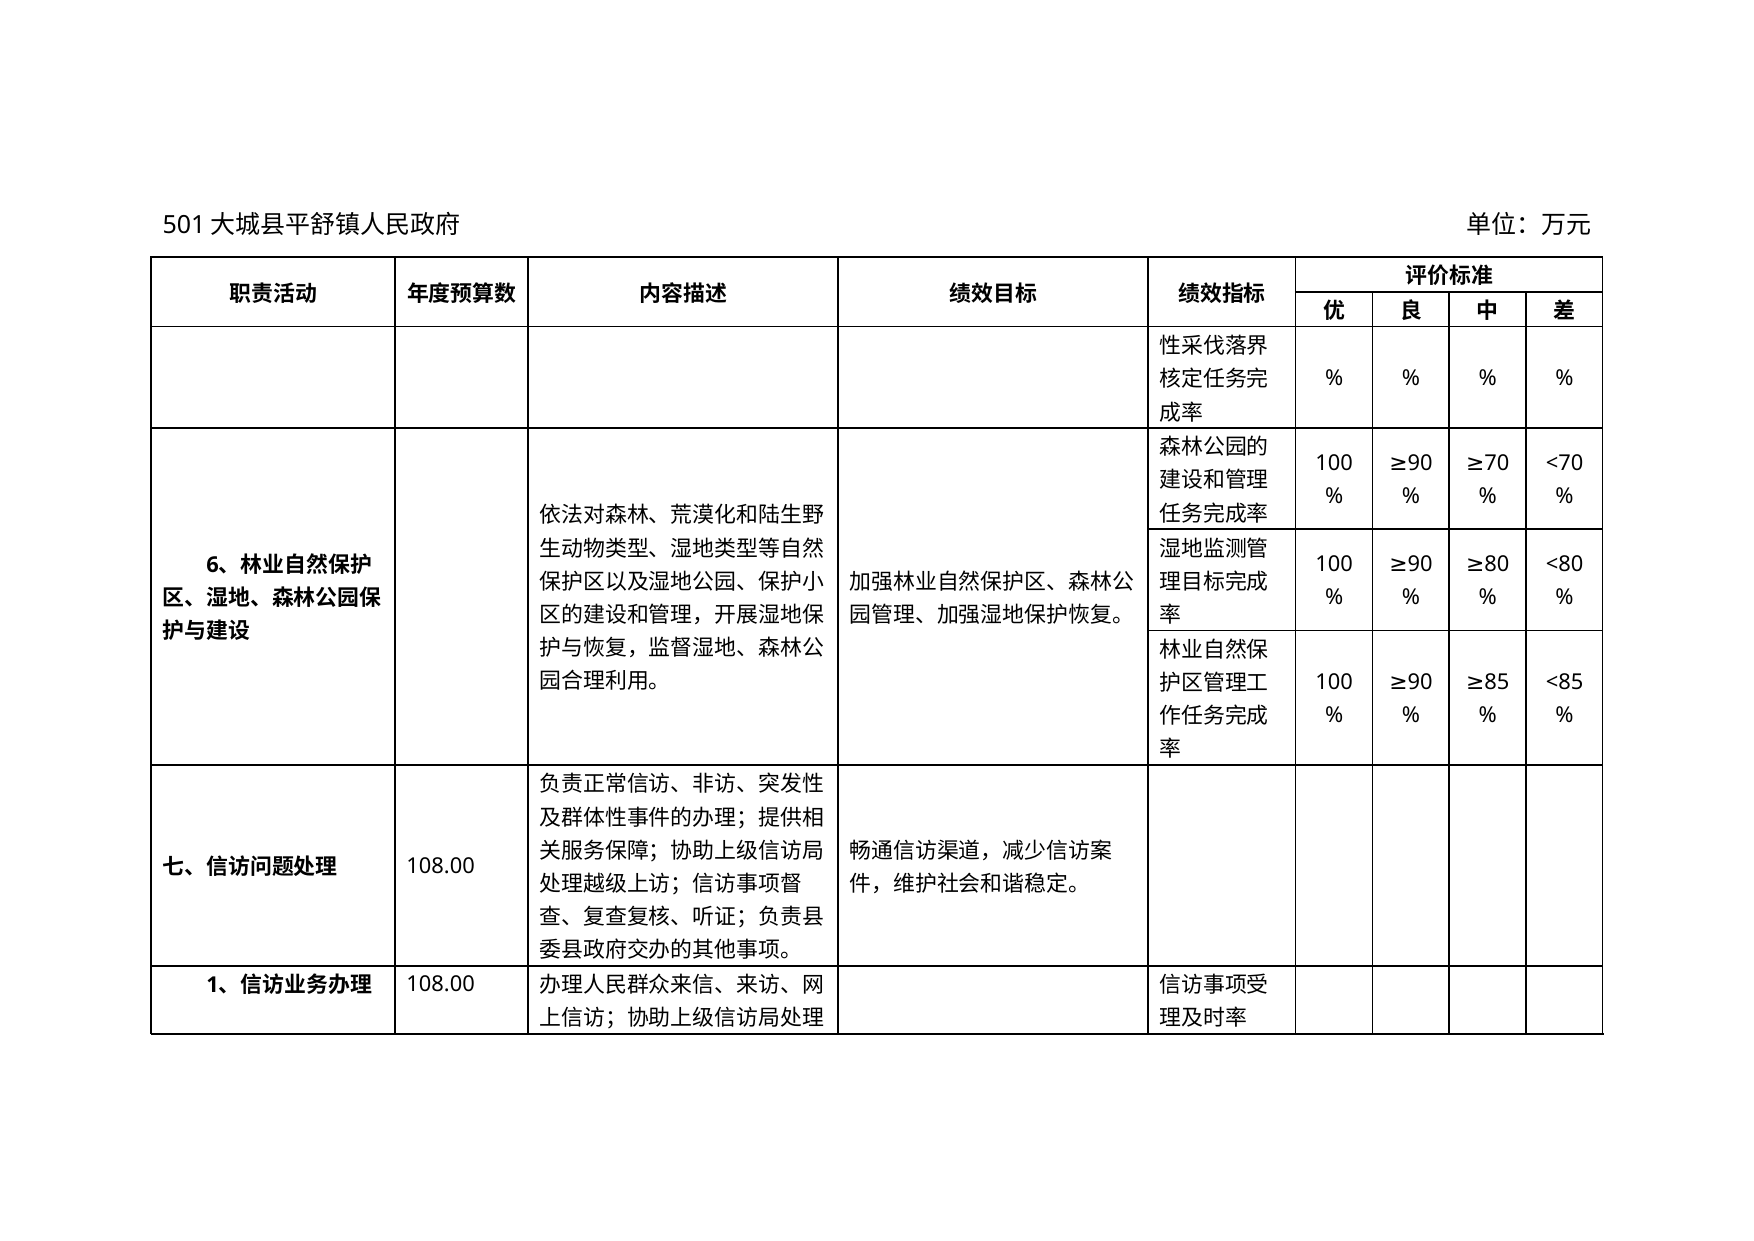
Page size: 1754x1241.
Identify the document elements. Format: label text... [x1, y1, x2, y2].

table_cell [396, 429, 527, 764]
table_cell 1、信访业务办理 [152, 967, 394, 1033]
table_cell 信访事项受理及时率 [1149, 967, 1295, 1033]
table_cell 评价标准 [1296, 258, 1602, 291]
table_cell 七、信访问题处理 [152, 766, 394, 965]
table_cell ≥90% [1373, 327, 1448, 427]
table_cell 畅通信访渠道，减少信访案件，维护社会和谐稳定。 [839, 766, 1147, 965]
table_cell 职责活动 [152, 258, 394, 326]
table_cell [1149, 766, 1295, 965]
table_header 501大城县平舒镇人民政府 [152, 190, 1295, 256]
table_cell <80% [1527, 530, 1602, 629]
table_cell 绩效指标 [1149, 258, 1295, 326]
table_cell 100% [1296, 530, 1372, 629]
table_cell 差 [1527, 293, 1602, 326]
table_cell 依法对森林、荒漠化和陆生野生动物类型、湿地类型等自然保护区以及湿地公园、保护小区的建设和管理，开展湿地保护与恢复，监督湿地、森林公园合理利用。 [529, 429, 837, 764]
table_cell 年度预算数 [396, 258, 527, 326]
table_cell ≥90% [1373, 530, 1448, 629]
table_cell 森林公园的建设和管理任务完成率 [1149, 429, 1295, 528]
table_cell ≥80% [1450, 327, 1525, 427]
table_cell 湿地监测管理目标完成率 [1149, 530, 1295, 629]
table_cell 100% [1296, 631, 1372, 764]
table_cell ≥85% [1450, 631, 1525, 764]
table_cell [1450, 967, 1525, 1033]
table_cell [1296, 967, 1372, 1033]
table_cell [1527, 766, 1602, 965]
table_cell <70% [1527, 429, 1602, 528]
table_cell ≥80% [1450, 530, 1525, 629]
table_cell 加强林业自然保护区、森林公园管理、加强湿地保护恢复。 [839, 429, 1147, 764]
table_cell ≥90% [1373, 631, 1448, 764]
table_cell [1527, 967, 1602, 1033]
table_cell <85% [1527, 631, 1602, 764]
table_cell 100% [1296, 327, 1372, 427]
table_cell <80% [1527, 327, 1602, 427]
table_cell 良 [1373, 293, 1448, 326]
table_cell 108.00 [396, 766, 527, 965]
table_cell 100% [1296, 429, 1372, 528]
table_cell 办理人民群众来信、来访、网上信访；协助上级信访局处理越级上访工作。 [529, 967, 837, 1033]
table_cell ≥90% [1373, 429, 1448, 528]
table_cell [839, 967, 1147, 1033]
table_cell [1296, 766, 1372, 965]
table_cell ≥70% [1450, 429, 1525, 528]
table_cell 优 [1296, 293, 1372, 326]
table_cell 6、林业自然保护区、湿地、森林公园保护与建设 [152, 429, 394, 764]
table_cell 绩效目标 [839, 258, 1147, 326]
table_cell 中 [1450, 293, 1525, 326]
table_header 单位：万元 [1296, 190, 1602, 256]
table_cell [1373, 967, 1448, 1033]
table_cell 天然林商业性采伐落界核定任务完成率 [1149, 327, 1295, 427]
table_cell 负责正常信访、非访、突发性及群体性事件的办理；提供相关服务保障；协助上级信访局处理越级上访；信访事项督查、复查复核、听证；负责县委县政府交办的其他事项。 [529, 766, 837, 965]
table_cell [1450, 766, 1525, 965]
table_cell [1373, 766, 1448, 965]
table_cell 内容描述 [529, 258, 837, 326]
table_cell 林业自然保护区管理工作任务完成率 [1149, 631, 1295, 764]
table_cell 108.00 [396, 967, 527, 1033]
